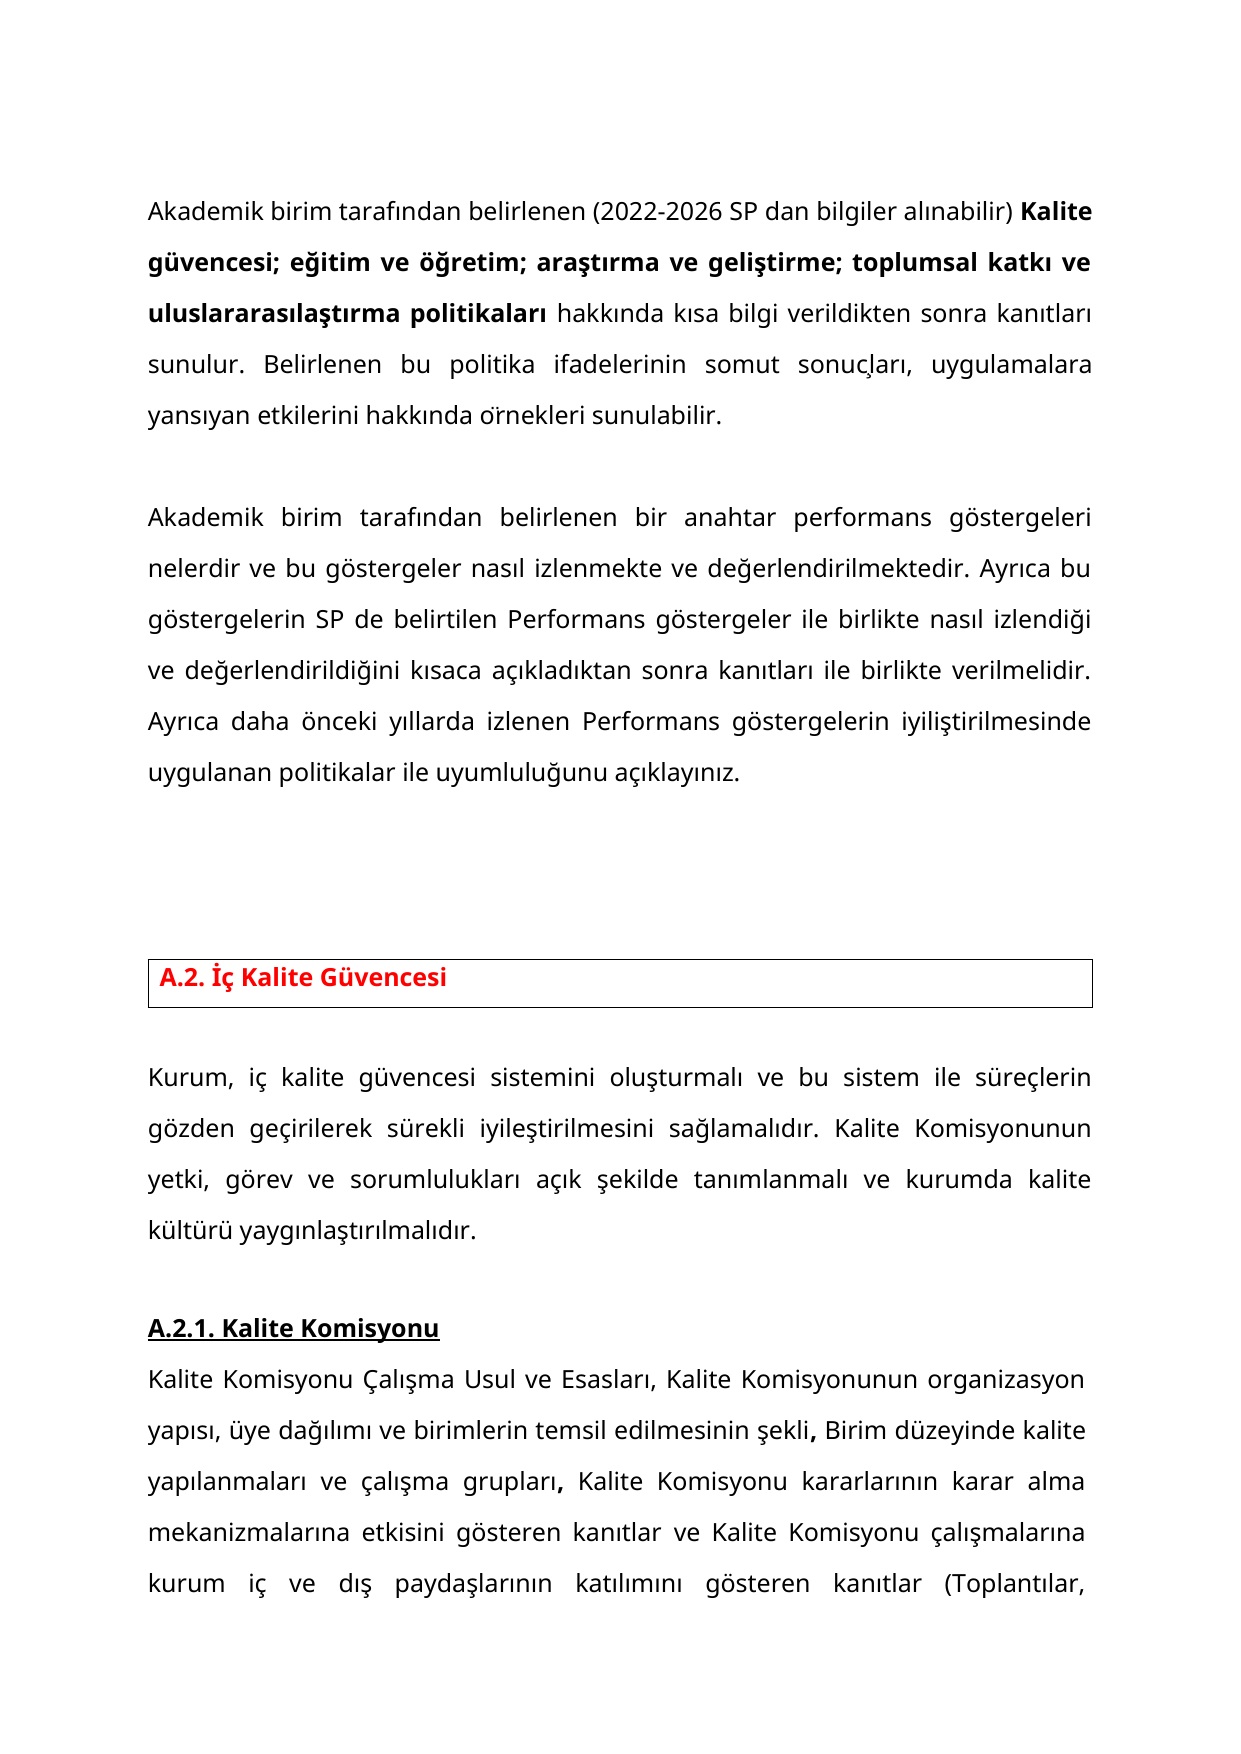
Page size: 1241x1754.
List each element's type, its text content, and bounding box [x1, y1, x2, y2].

text Akademik birim tarafından belirlenen bir anahtar performans göstergeleri nelerdir ve bu göstergeler nasıl izlenmekte ve değerlendirilmektedir. Ayrıca bu göstergelerin SP de belirtilen Performans göstergeler ile birlikte nasıl izlendiği ve değerlendirildiğini kısaca açıkladıktan sonra kanıtları ile birlikte verilmelidir. Ayrıca daha önceki yıllarda izlenen Performans göstergelerin iyiliştirilmesinde uygulanan politikalar ile uyumluluğunu açıklayınız. [148, 499, 1093, 789]
table_header A.2. İç Kalite Güvencesi [149, 960, 1092, 1007]
text Kurum, iç kalite güvencesi sistemini oluşturmalı ve bu sistem ile süreçlerin gözden geçirilerek sürekli iyileştirilmesini sağlamalıdır. Kalite Komisyonunun yetki, görev ve sorumlulukları açık şekilde tanımlanmalı ve kurumda kalite kültürü yaygınlaştırılmalıdır. [148, 1059, 1093, 1246]
text A.2.1. Kalite Komisyonu [148, 1310, 1093, 1344]
text Akademik birim tarafından belirlenen (2022-2026 SP dan bilgiler alınabilir) Kalite güvencesi; eğitim ve öğretim; araştırma ve geliştirme; toplumsal katkı ve uluslararasılaştırma politikaları hakkında kısa bilgi verildikten sonra kanıtları sunulur. Belirlenen bu politika ifadelerinin somut sonuçları, uygulamalara yansıyan etkilerini hakkında örnekleri sunulabilir. [148, 193, 1093, 432]
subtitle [148, 1361, 1086, 1599]
